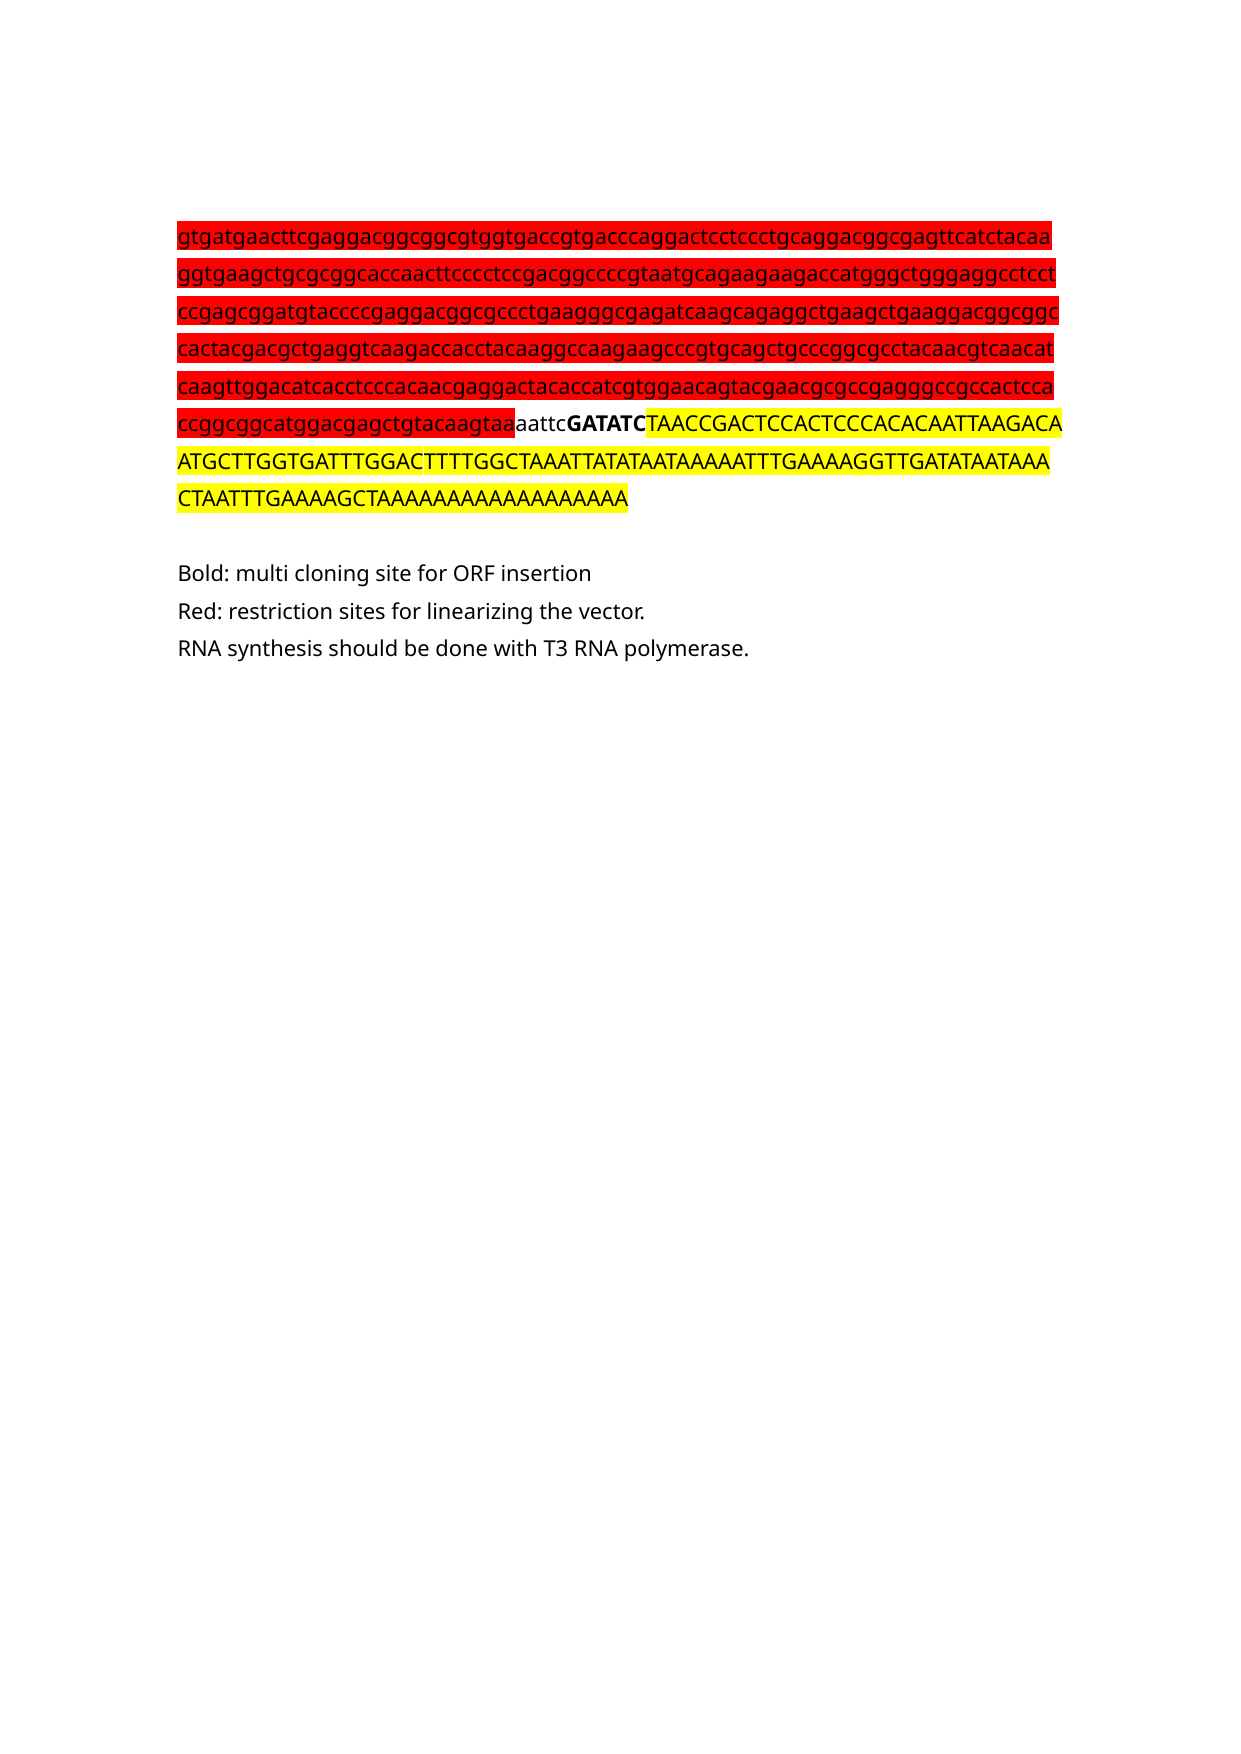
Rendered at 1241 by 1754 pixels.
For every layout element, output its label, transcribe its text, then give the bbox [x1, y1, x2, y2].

text Red: restriction sites for linearizing the vector. [177, 592, 1063, 629]
text Bold: multi cloning site for ORF insertion [177, 554, 1063, 592]
text RNA synthesis should be done with T3 RNA polymerase. [177, 629, 1063, 667]
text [177, 217, 1063, 517]
